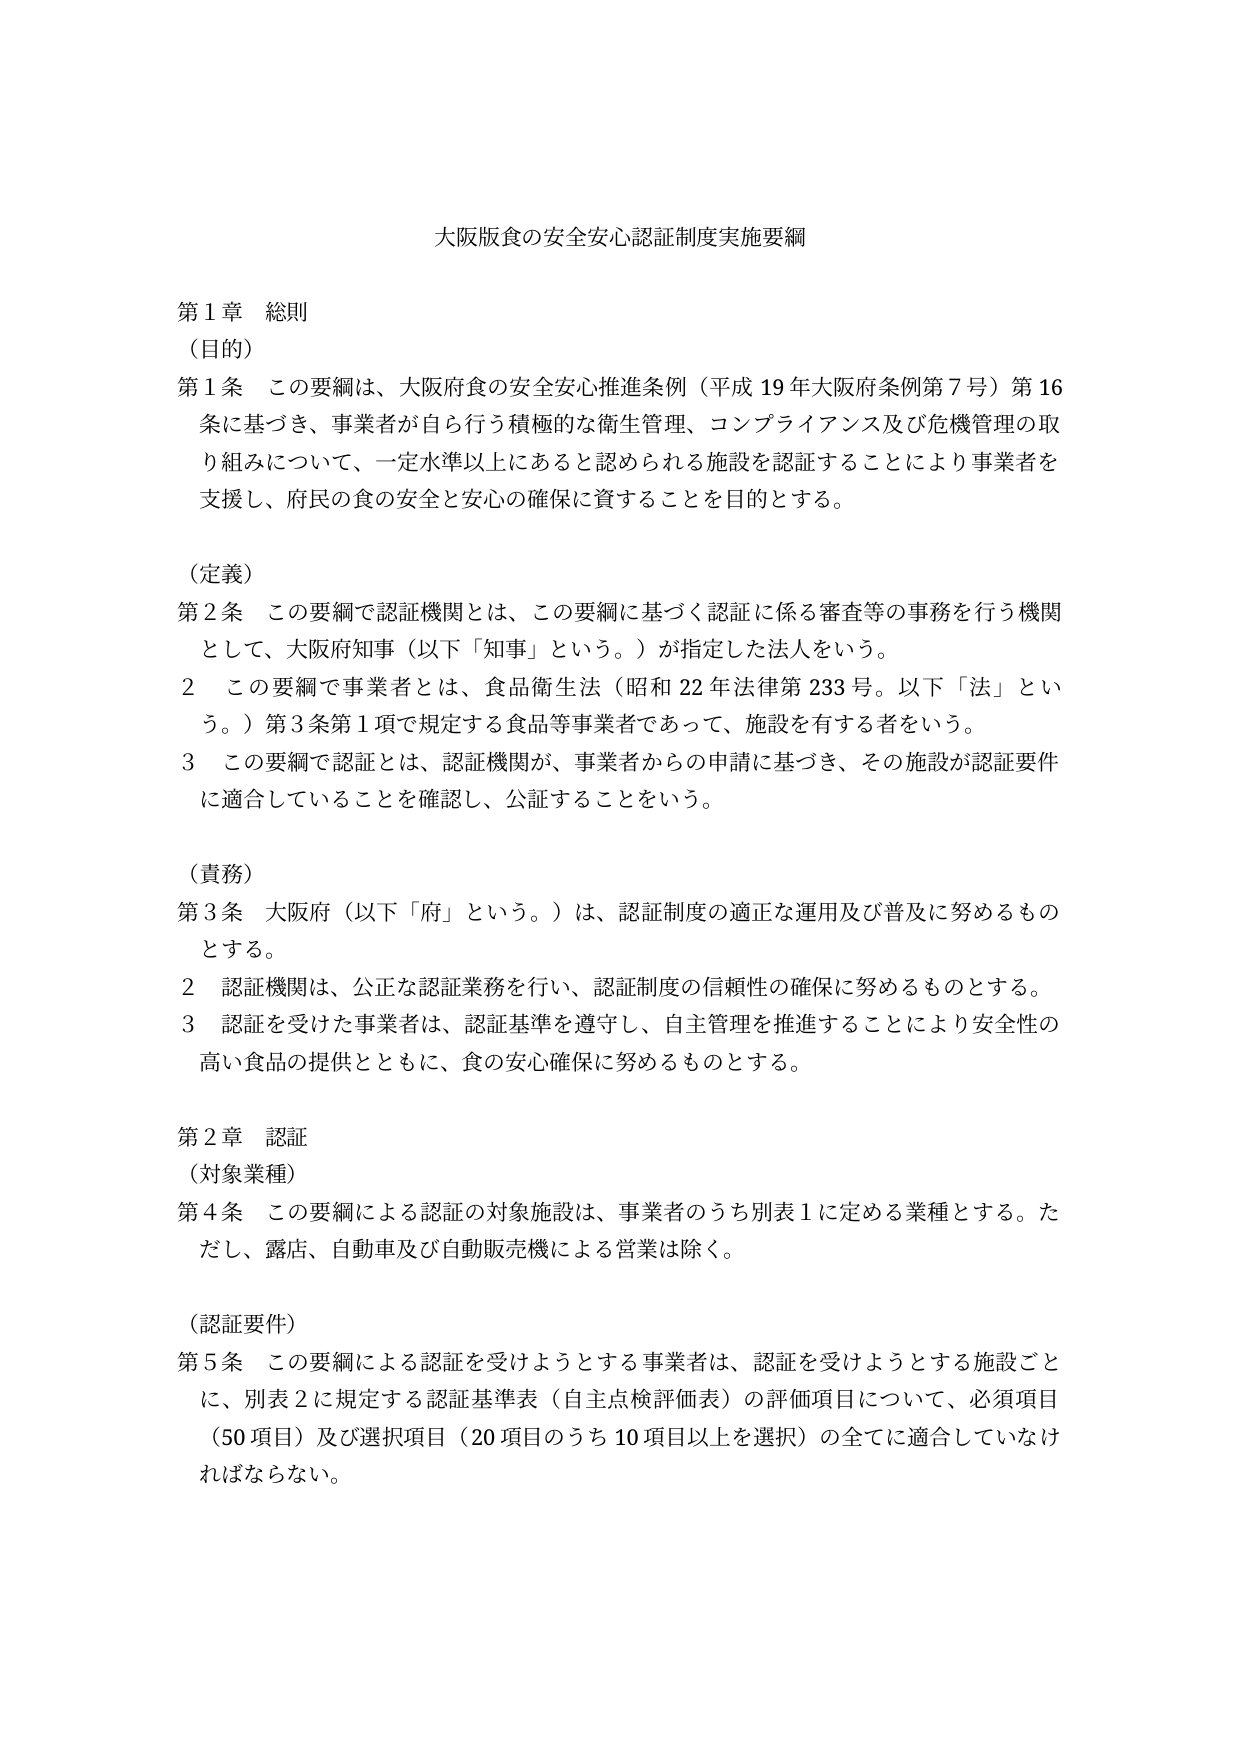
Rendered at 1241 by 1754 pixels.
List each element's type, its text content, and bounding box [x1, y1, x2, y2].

text ２ 認証機関は、公正な認証業務を行い、認証制度の信頼性の確保に努めるものとする。 [177, 967, 1063, 1004]
text ３ 認証を受けた事業者は、認証基準を遵守し、自主管理を推進することにより安全性の高い食品の提供とともに、食の安心確保に努めるものとする。 [177, 1004, 1063, 1079]
text ２ この要綱で事業者とは、食品衛生法（昭和22年法律第233号。以下「法」という。）第３条第１項で規定する食品等事業者であって、施設を有する者をいう。 [177, 667, 1063, 742]
text 第３条 大阪府（以下「府」という。）は、認証制度の適正な運用及び普及に努めるものとする。 [177, 892, 1063, 967]
text 第２条 この要綱で認証機関とは、この要綱に基づく認証に係る審査等の事務を行う機関として、大阪府知事（以下「知事」という。）が指定した法人をいう。 [177, 592, 1063, 667]
text 第１章 総則 [177, 292, 1063, 329]
text （責務） [177, 854, 1063, 892]
text 第１条 この要綱は、大阪府食の安全安心推進条例（平成19年大阪府条例第７号）第16条に基づき、事業者が自ら行う積極的な衛生管理、コンプライアンス及び危機管理の取り組みについて、一定水準以上にあると認められる施設を認証することにより事業者を支援し、府民の食の安全と安心の確保に資することを目的とする。 [177, 367, 1063, 517]
text 第４条 この要綱による認証の対象施設は、事業者のうち別表１に定める業種とする。ただし、露店、自動車及び自動販売機による営業は除く。 [177, 1192, 1063, 1267]
text （認証要件） [177, 1304, 1063, 1342]
text （定義） [177, 554, 1063, 592]
text 第２章 認証 [177, 1117, 1063, 1154]
text ３ この要綱で認証とは、認証機関が、事業者からの申請に基づき、その施設が認証要件に適合していることを確認し、公証することをいう。 [177, 742, 1063, 817]
text 大阪版食の安全安心認証制度実施要綱 [177, 217, 1063, 254]
text （目的） [177, 329, 1063, 367]
text （対象業種） [177, 1154, 1063, 1192]
text 第５条 この要綱による認証を受けようとする事業者は、認証を受けようとする施設ごとに、別表２に規定する認証基準表（自主点検評価表）の評価項目について、必須項目（50項目）及び選択項目（20項目のうち10項目以上を選択）の全てに適合していなければならない。 [177, 1342, 1063, 1492]
